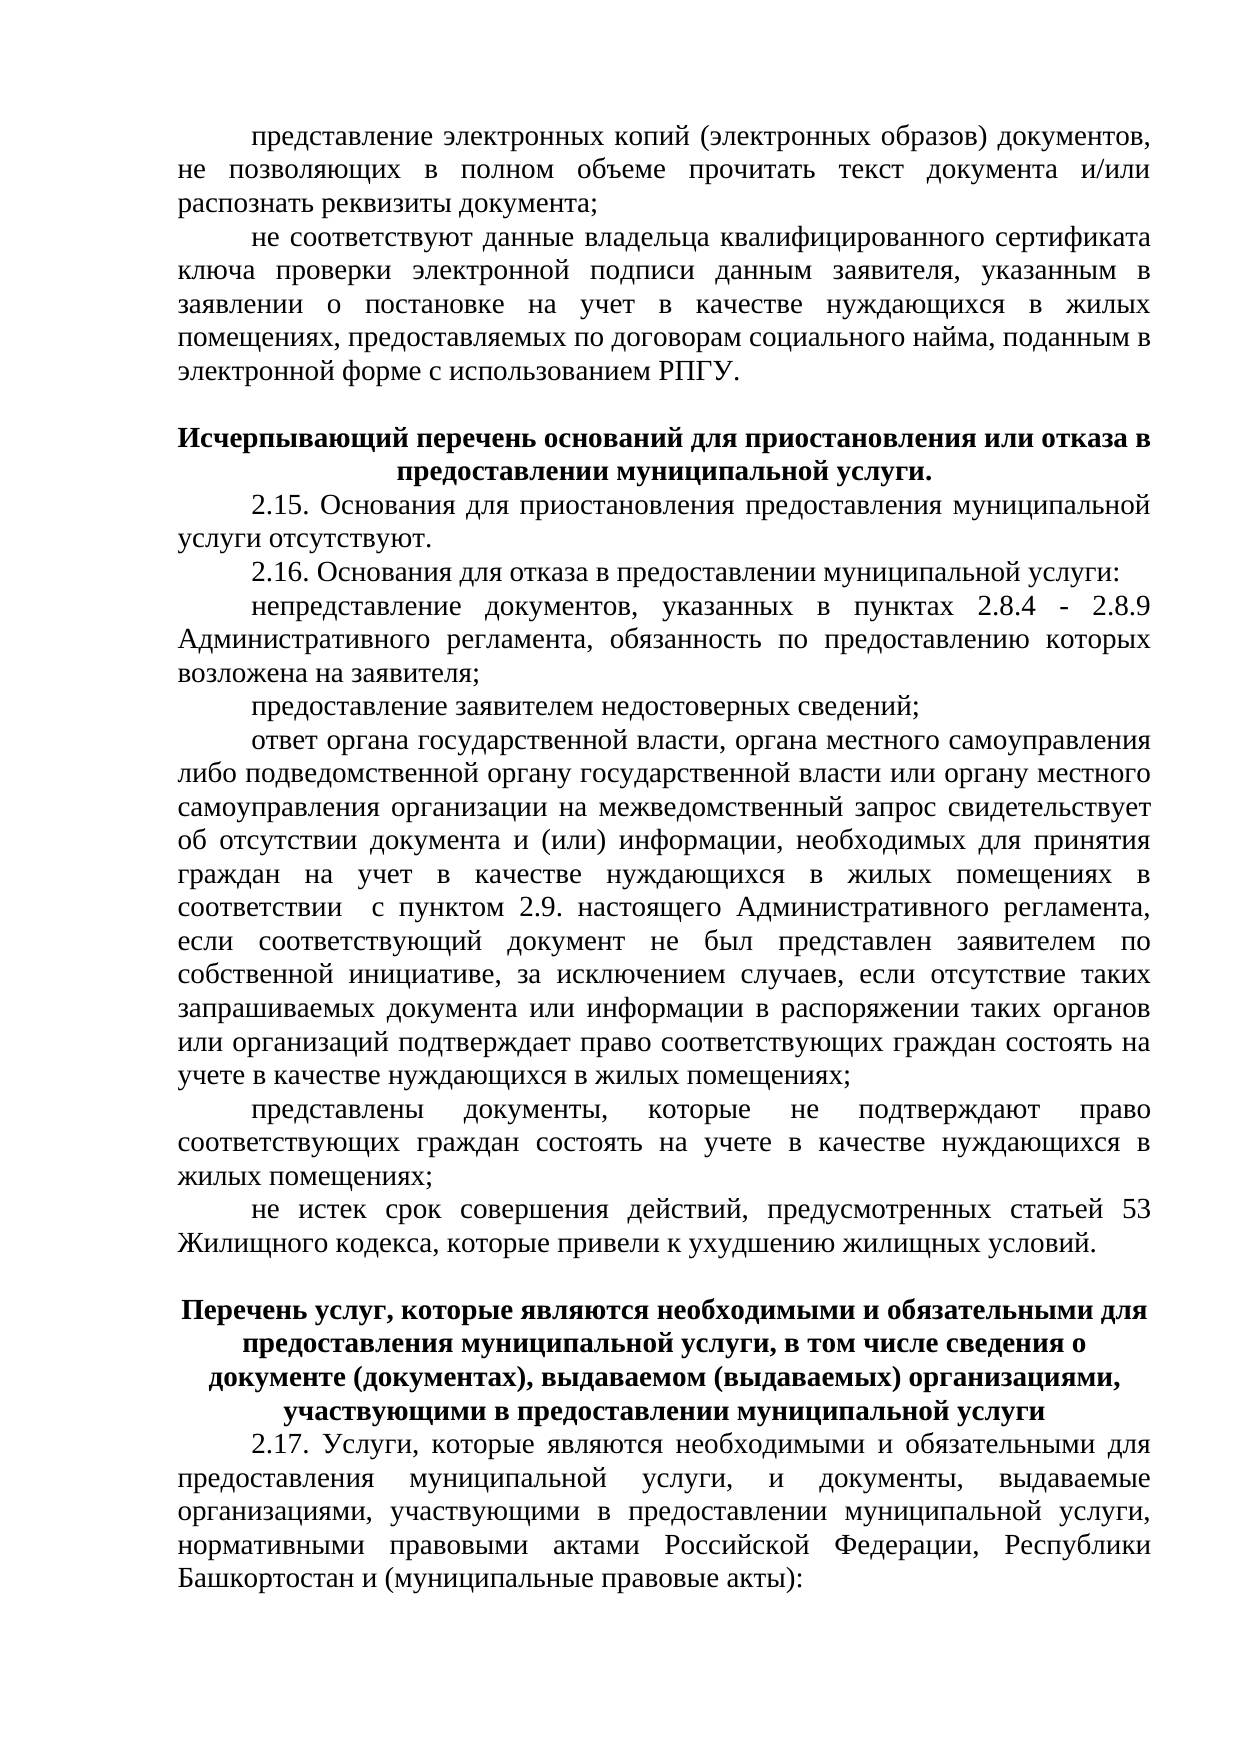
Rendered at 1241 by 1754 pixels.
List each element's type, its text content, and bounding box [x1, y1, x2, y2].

text 2.17. Услуги, которые являются необходимыми и обязательными для предоставления муниципальной услуги, и документы, выдаваемые организациями, участвующими в предоставлении муниципальной услуги, нормативными правовыми актами Российской Федерации, Республики Башкортостан и (муниципальные правовые акты): [177, 1426, 1152, 1594]
text непредставление документов, указанных в пунктах 2.8.4 - 2.8.9 Административного регламента, обязанность по предоставлению которых возложена на заявителя; [177, 588, 1152, 688]
text представлены документы, которые не подтверждают право соответствующих граждан состоять на учете в качестве нуждающихся в жилых помещениях; [177, 1091, 1152, 1191]
text представление электронных копий (электронных образов) документов, не позволяющих в полном объеме прочитать текст документа и/или распознать реквизиты документа; [177, 118, 1152, 219]
text ответ органа государственной власти, органа местного самоуправления либо подведомственной органу государственной власти или органу местного самоуправления организации на межведомственный запрос свидетельствует об отсутствии документа и (или) информации, необходимых для принятия граждан на учет в качестве нуждающихся в жилых помещениях в соответствии с пунктом 2.9. настоящего Административного регламента, если соответствующий документ не был представлен заявителем по собственной инициативе, за исключением случаев, если отсутствие таких запрашиваемых документа или информации в распоряжении таких органов или организаций подтверждает право соответствующих граждан состоять на учете в качестве нуждающихся в жилых помещениях; [177, 722, 1152, 1091]
text не истек срок совершения действий, предусмотренных статьей 53 Жилищного кодекса, которые привели к ухудшению жилищных условий. [177, 1191, 1152, 1258]
text Перечень услуг, которые являются необходимыми и обязательными для предоставления муниципальной услуги, в том числе сведения о документе (документах), выдаваемом (выдаваемых) организациями, участвующими в предоставлении муниципальной услуги [177, 1292, 1152, 1426]
text предоставление заявителем недостоверных сведений; [177, 688, 1152, 722]
text не соответствуют данные владельца квалифицированного сертификата ключа проверки электронной подписи данным заявителя, указанным в заявлении о постановке на учет в качестве нуждающихся в жилых помещениях, предоставляемых по договорам социального найма, поданным в электронной форме с использованием РПГУ. [177, 219, 1152, 386]
text 2.16. Основания для отказа в предоставлении муниципальной услуги: [177, 554, 1152, 588]
text 2.15. Основания для приостановления предоставления муниципальной услуги отсутствуют. [177, 487, 1152, 554]
text Исчерпывающий перечень оснований для приостановления или отказа в предоставлении муниципальной услуги. [177, 420, 1152, 487]
